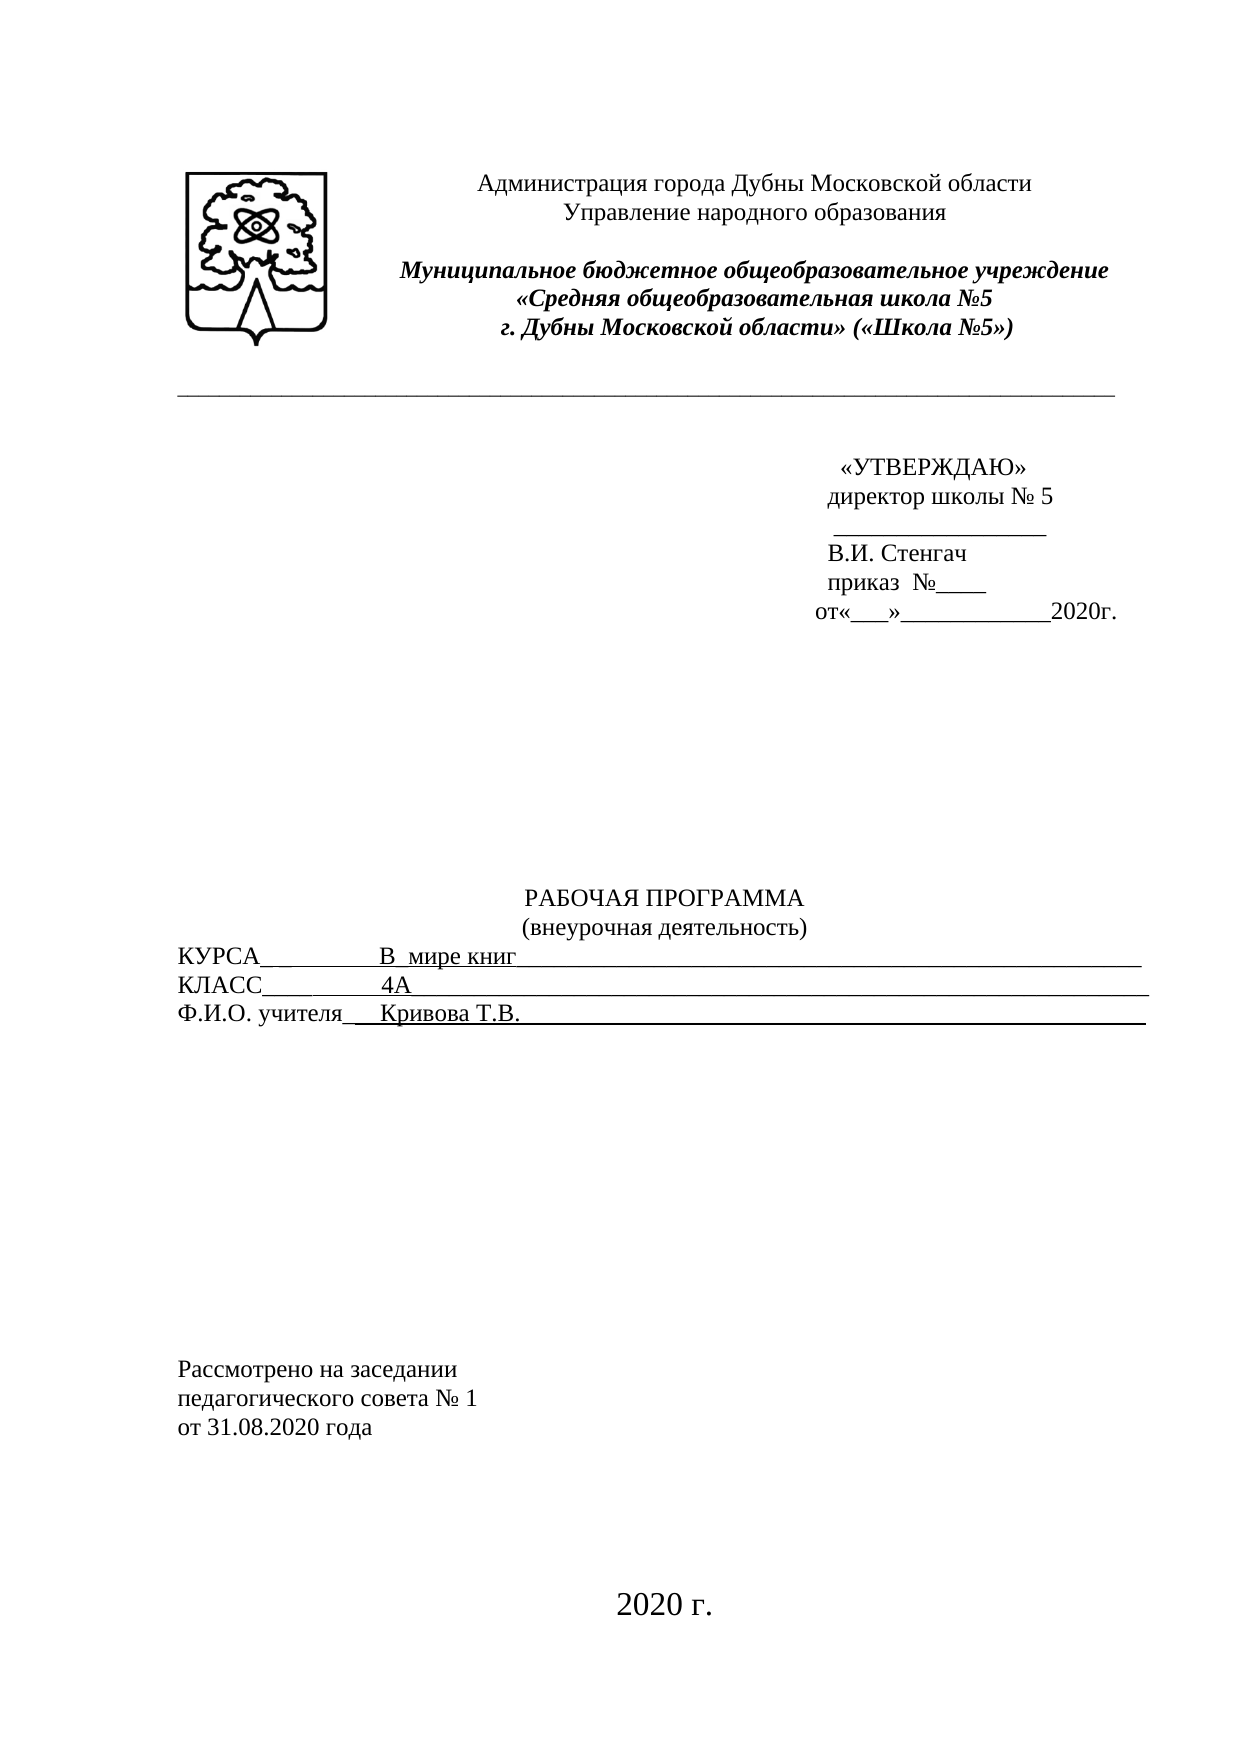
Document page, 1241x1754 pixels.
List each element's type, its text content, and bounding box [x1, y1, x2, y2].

text Ф.И.О. учителя___Кривова Т.В.__________________________________________________ [177, 998, 1152, 1027]
table_header [166, 169, 346, 375]
text КЛАСС____ 4А___________________________________________________________ [177, 970, 1152, 998]
text Рассмотрено на заседании [177, 1354, 1152, 1383]
text В.И. Стенгач [177, 538, 1152, 567]
text «УТВЕРЖДАЮ» [177, 452, 1152, 481]
text педагогического совета № 1 [177, 1383, 1152, 1412]
text КУРСА_ _ В_мире книг__________________________________________________ [177, 941, 1152, 970]
text директор школы № 5 [177, 481, 1152, 510]
table_header Администрация города Дубны Московской области Управление народного образования Муниципальное бюджетное общеобразовательное учреждение «Средняя общеобразовательная школа №5 г. Дубны Московской области» («Школа №5») [346, 169, 1163, 375]
text 2020 г. [177, 1584, 1152, 1622]
text _________________ [177, 510, 1152, 538]
text РАБОЧАЯ ПРОГРАММА [177, 883, 1152, 912]
text от«___»____________2020г. [177, 596, 1152, 625]
text __________________________________________________________________________________________ [177, 375, 1152, 399]
text от 31.08.2020 года [177, 1412, 1152, 1440]
text приказ №____ [177, 567, 1152, 596]
picture [181, 168, 331, 347]
text (внеурочная деятельность) [177, 912, 1152, 941]
